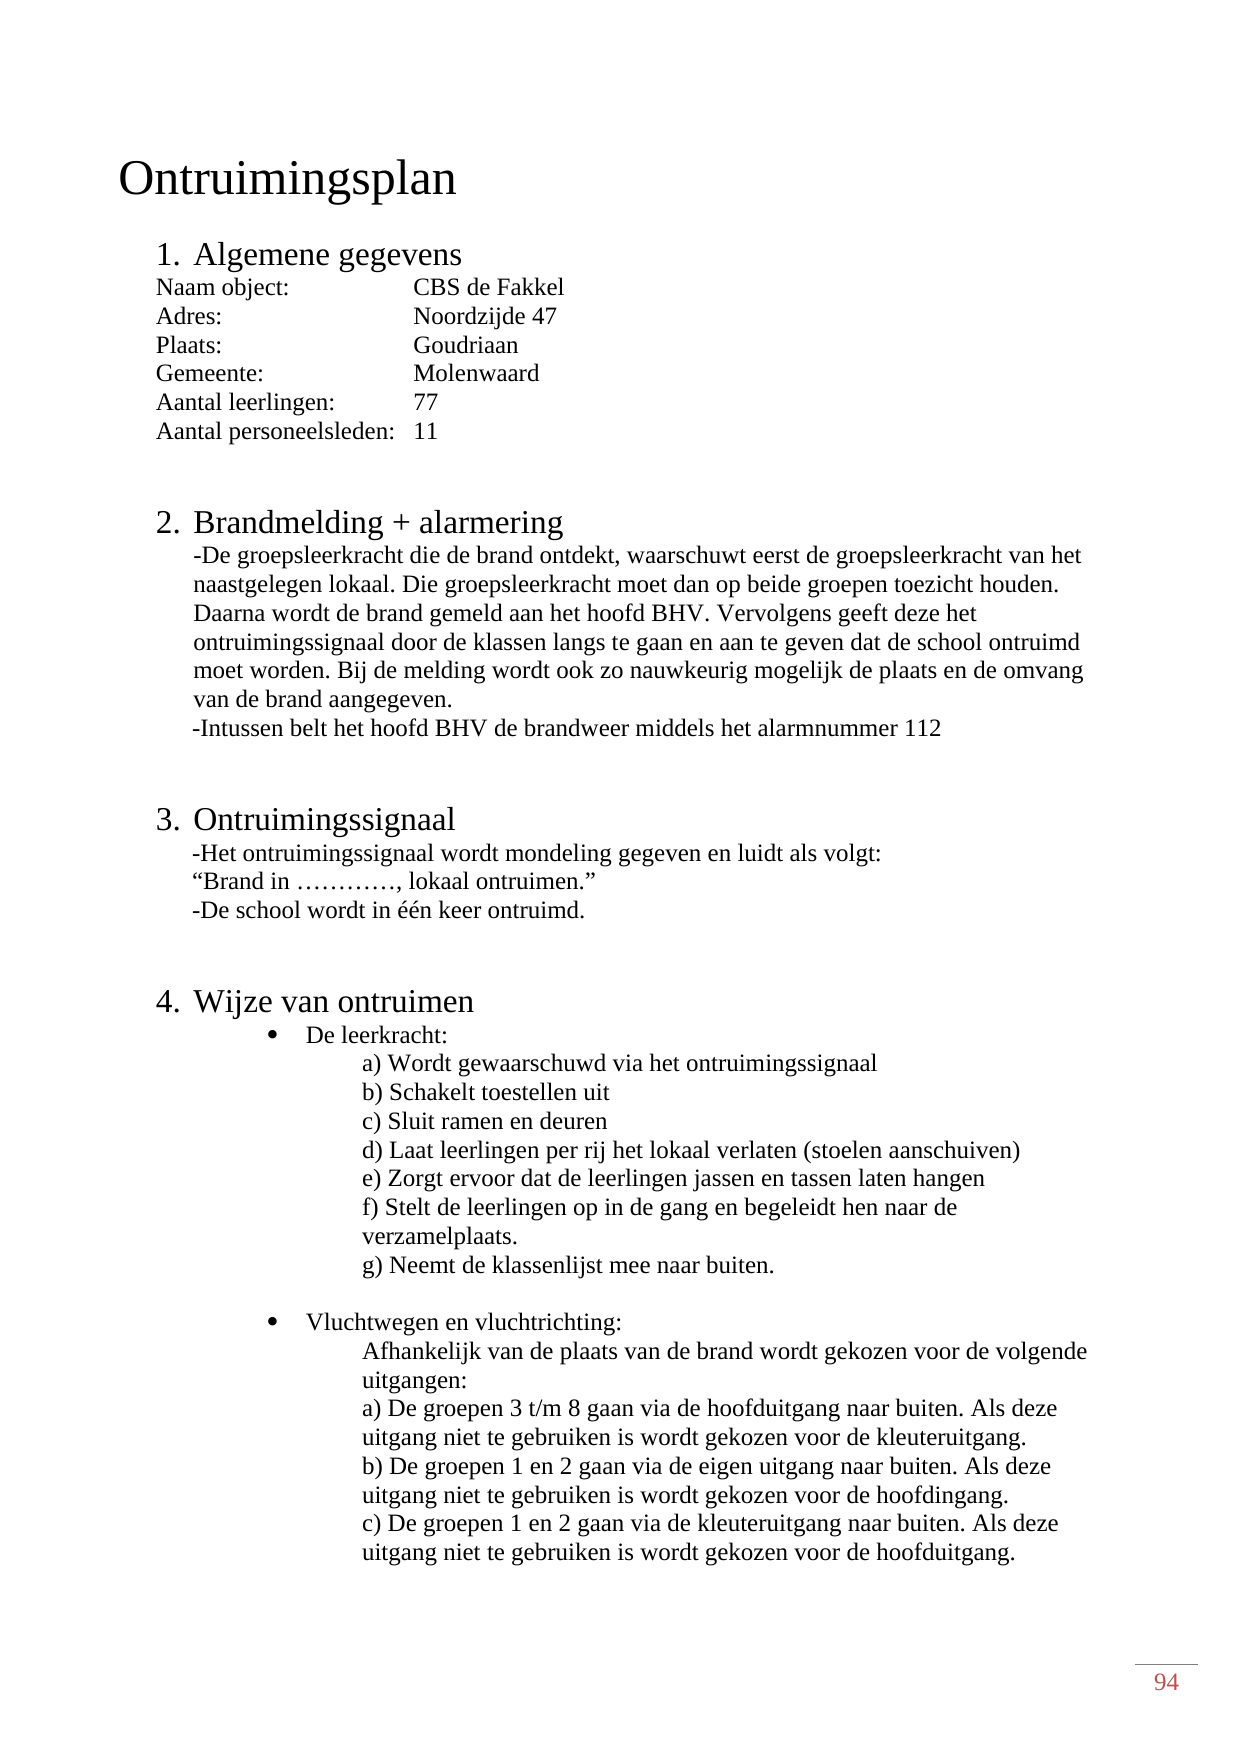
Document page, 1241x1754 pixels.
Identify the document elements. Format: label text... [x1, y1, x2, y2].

text “Brand in …………, lokaal ontruimen.” [192, 866, 1093, 895]
text Ontruimingsplan [118, 148, 1093, 205]
text a) De groepen 3 t/m 8 gaan via de hoofduitgang naar buiten. Als deze uitgang niet te gebruiken is wordt gekozen voor de kleuteruitgang. [362, 1393, 1093, 1451]
text Aantal personeelsleden: 11 [156, 416, 1093, 445]
text Aantal leerlingen: 77 [156, 387, 1093, 416]
list Vluchtwegen en vluchtrichting: [268, 1307, 1093, 1336]
text Adres: Noordzijde 47 [156, 301, 1093, 330]
list Brandmelding + alarmering [156, 502, 1093, 541]
text c) Sluit ramen en deuren [362, 1106, 1093, 1135]
text g) Neemt de klassenlijst mee naar buiten. [362, 1250, 1093, 1278]
text -Het ontruimingssignaal wordt mondeling gegeven en luidt als volgt: [192, 838, 1093, 866]
text -De groepsleerkracht die de brand ontdekt, waarschuwt eerst de groepsleerkracht van het naastgelegen lokaal. Die groepsleerkracht moet dan op beide groepen toezicht houden. Daarna wordt de brand gemeld aan het hoofd BHV. Vervolgens geeft deze het ontruimingssignaal door de klassen langs te gaan en aan te geven dat de school ontruimd moet worden. Bij de melding wordt ook zo nauwkeurig mogelijk de plaats en de omvang van de brand aangegeven. [193, 541, 1093, 713]
list Ontruimingssignaal [156, 799, 1093, 838]
text b) Schakelt toestellen uit [362, 1077, 1093, 1106]
text Gemeente: Molenwaard [156, 358, 1093, 387]
text b) De groepen 1 en 2 gaan via de eigen uitgang naar buiten. Als deze uitgang niet te gebruiken is wordt gekozen voor de hoofdingang. [362, 1451, 1093, 1508]
list Algemene gegevens [156, 234, 1093, 272]
text -De school wordt in één keer ontruimd. [192, 895, 1093, 924]
text -Intussen belt het hoofd BHV de brandweer middels het alarmnummer 112 [118, 713, 1093, 742]
list De leerkracht: a) Wordt gewaarschuwd via het ontruimingssignaal [268, 1020, 1093, 1077]
text d) Laat leerlingen per rij het lokaal verlaten (stoelen aanschuiven) [362, 1135, 1093, 1163]
text c) De groepen 1 en 2 gaan via de kleuteruitgang naar buiten. Als deze uitgang niet te gebruiken is wordt gekozen voor de hoofduitgang. [362, 1508, 1093, 1566]
text e) Zorgt ervoor dat de leerlingen jassen en tassen laten hangen [362, 1163, 1093, 1192]
text f) Stelt de leerlingen op in de gang en begeleidt hen naar de verzamelplaats. [362, 1192, 1093, 1250]
text Naam object: CBS de Fakkel [156, 272, 1093, 301]
text Plaats: Goudriaan [156, 330, 1093, 358]
text Afhankelijk van de plaats van de brand wordt gekozen voor de volgende uitgangen: [362, 1336, 1093, 1393]
list Wijze van ontruimen [156, 981, 1093, 1020]
